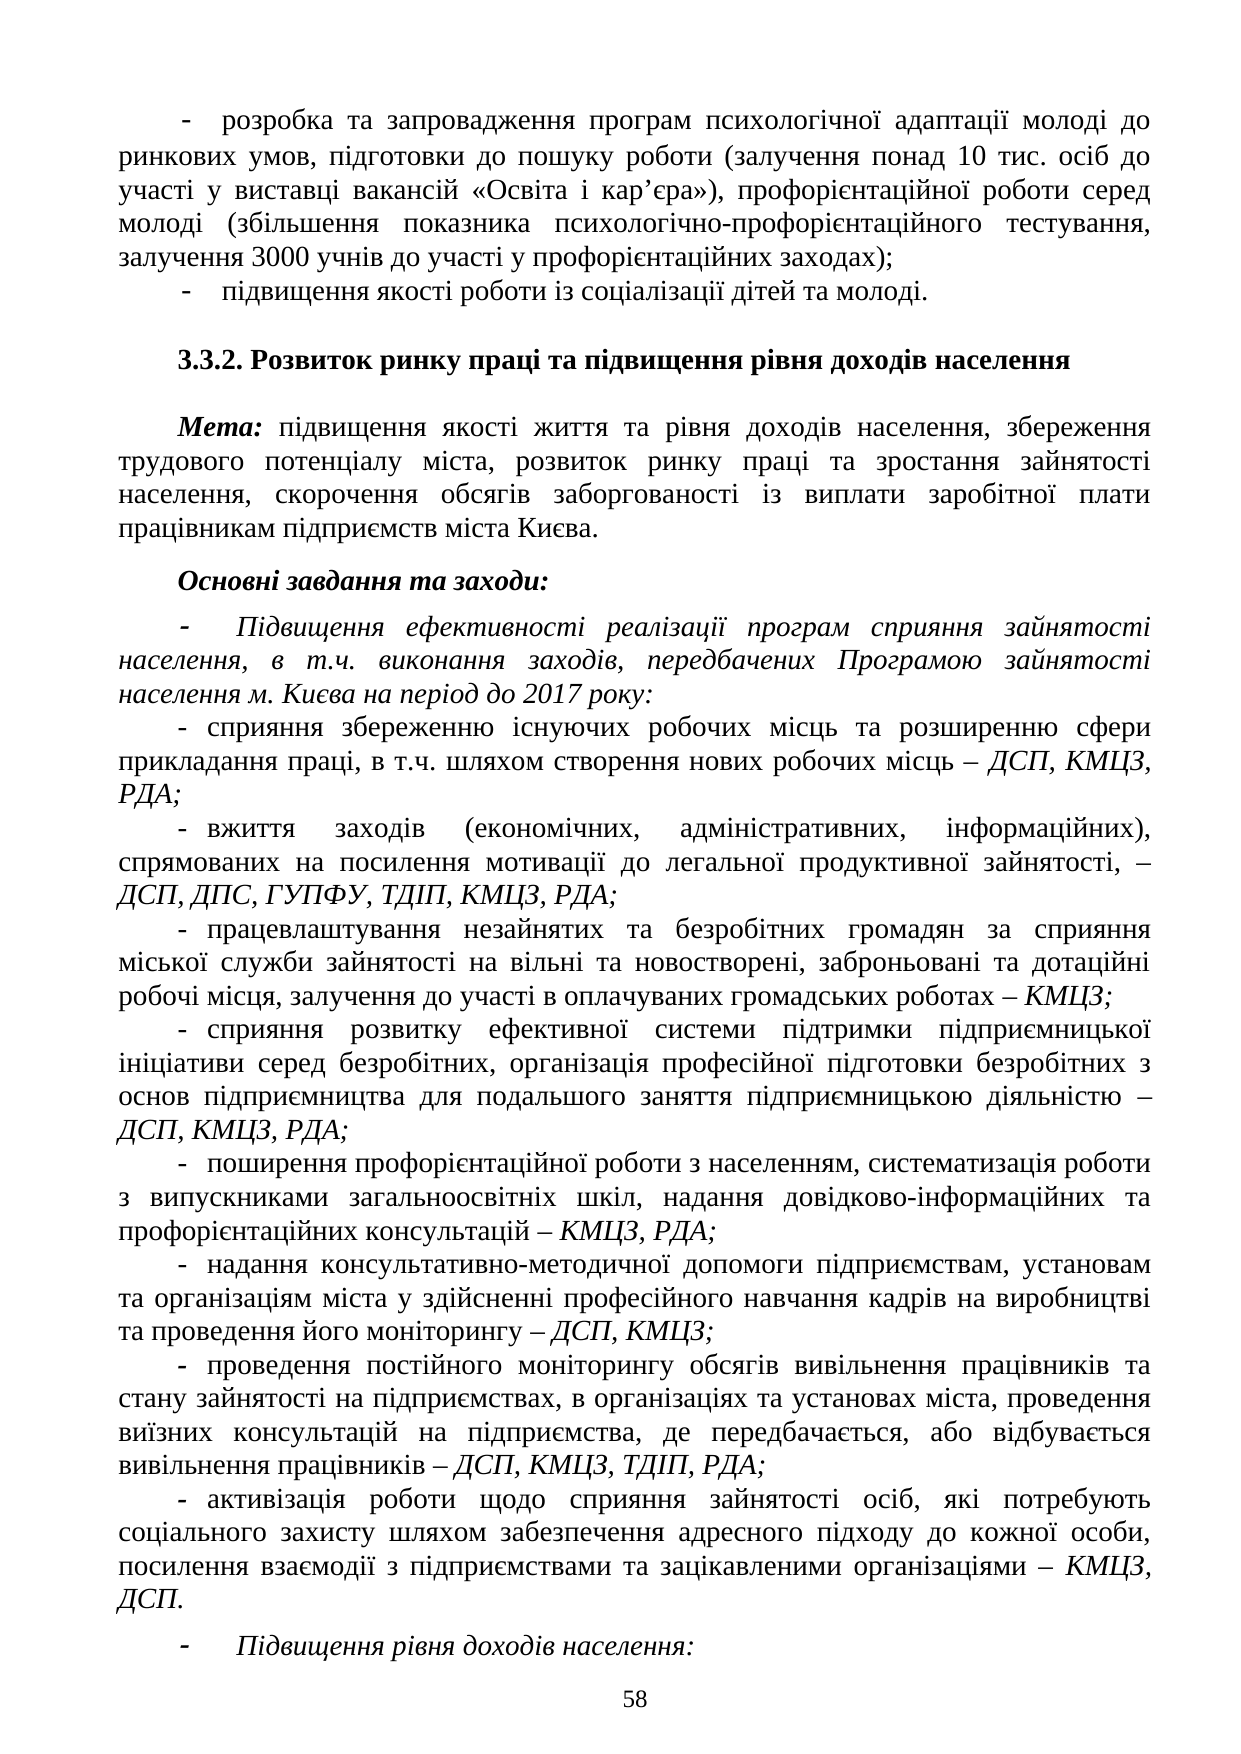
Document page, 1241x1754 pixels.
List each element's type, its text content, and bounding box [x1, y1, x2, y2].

list підвищення якості роботи із соціалізації дітей та молоді. [118, 273, 1152, 309]
text Основні завдання та заходи: [118, 563, 1152, 596]
list сприяння розвитку ефективної системи підтримки підприємницької ініціативи серед безробітних, організація професійної підготовки безробітних з основ підприємництва для подальшого заняття підприємницькою діяльністю – ДСП, КМЦЗ, РДА; [118, 1011, 1152, 1146]
list Підвищення рівня доходів населення: [118, 1628, 1152, 1661]
list проведення постійного моніторингу обсягів вивільнення працівників та стану зайнятості на підприємствах, в організаціях та установах міста, проведення виїзних консультацій на підприємства, де передбачається, або відбувається вивільнення працівників – ДСП, КМЦЗ, ТДІП, РДА; [118, 1347, 1152, 1481]
list розробка та запровадження програм психологічної адаптації молоді до ринкових умов, підготовки до пошуку роботи (залучення понад 10 тис. осіб до участі у виставці вакансій «Освіта і кар’єра»), профорієнтаційної роботи серед молоді (збільшення показника психологічно-профорієнтаційного тестування, залучення 3000 учнів до участі у профорієнтаційних заходах); [118, 102, 1152, 273]
list Підвищення ефективності реалізації програм сприяння зайнятості населення, в т.ч. виконання заходів, передбачених Програмою зайнятості населення м. Києва на період до 2017 року: [118, 609, 1152, 709]
list сприяння збереженню існуючих робочих місць та розширенню сфери прикладання праці, в т.ч. шляхом створення нових робочих місць – ДСП, КМЦЗ, РДА; [118, 709, 1152, 810]
list надання консультативно-методичної допомоги підприємствам, установам та організаціям міста у здійсненні професійного навчання кадрів на виробництві та проведення його моніторингу – ДСП, КМЦЗ; [118, 1246, 1152, 1347]
text Мета: підвищення якості життя та рівня доходів населення, збереження трудового потенціалу міста, розвиток ринку праці та зростання зайнятості населення, скорочення обсягів заборгованості із виплати заробітної плати працівникам підприємств міста Києва. [118, 409, 1152, 543]
list вжиття заходів (економічних, адміністративних, інформаційних), спрямованих на посилення мотивації до легальної продуктивної зайнятості, – ДСП, ДПС, ГУПФУ, ТДІП, КМЦЗ, РДА; [118, 810, 1152, 911]
list активізація роботи щодо сприяння зайнятості осіб, які потребують соціального захисту шляхом забезпечення адресного підходу до кожної особи, посилення взаємодії з підприємствами та зацікавленими організаціями – КМЦЗ, ДСП. [118, 1481, 1152, 1615]
list працевлаштування незайнятих та безробітних громадян за сприяння міської служби зайнятості на вільні та новостворені, заброньовані та дотаційні робочі місця, залучення до участі в оплачуваних громадських роботах – КМЦЗ; [118, 911, 1152, 1011]
list поширення профорієнтаційної роботи з населенням, систематизація роботи з випускниками загальноосвітніх шкіл, надання довідково-інформаційних та профорієнтаційних консультацій – КМЦЗ, РДА; [118, 1146, 1152, 1246]
text 3.3.2. Розвиток ринку праці та підвищення рівня доходів населення [118, 342, 1152, 376]
